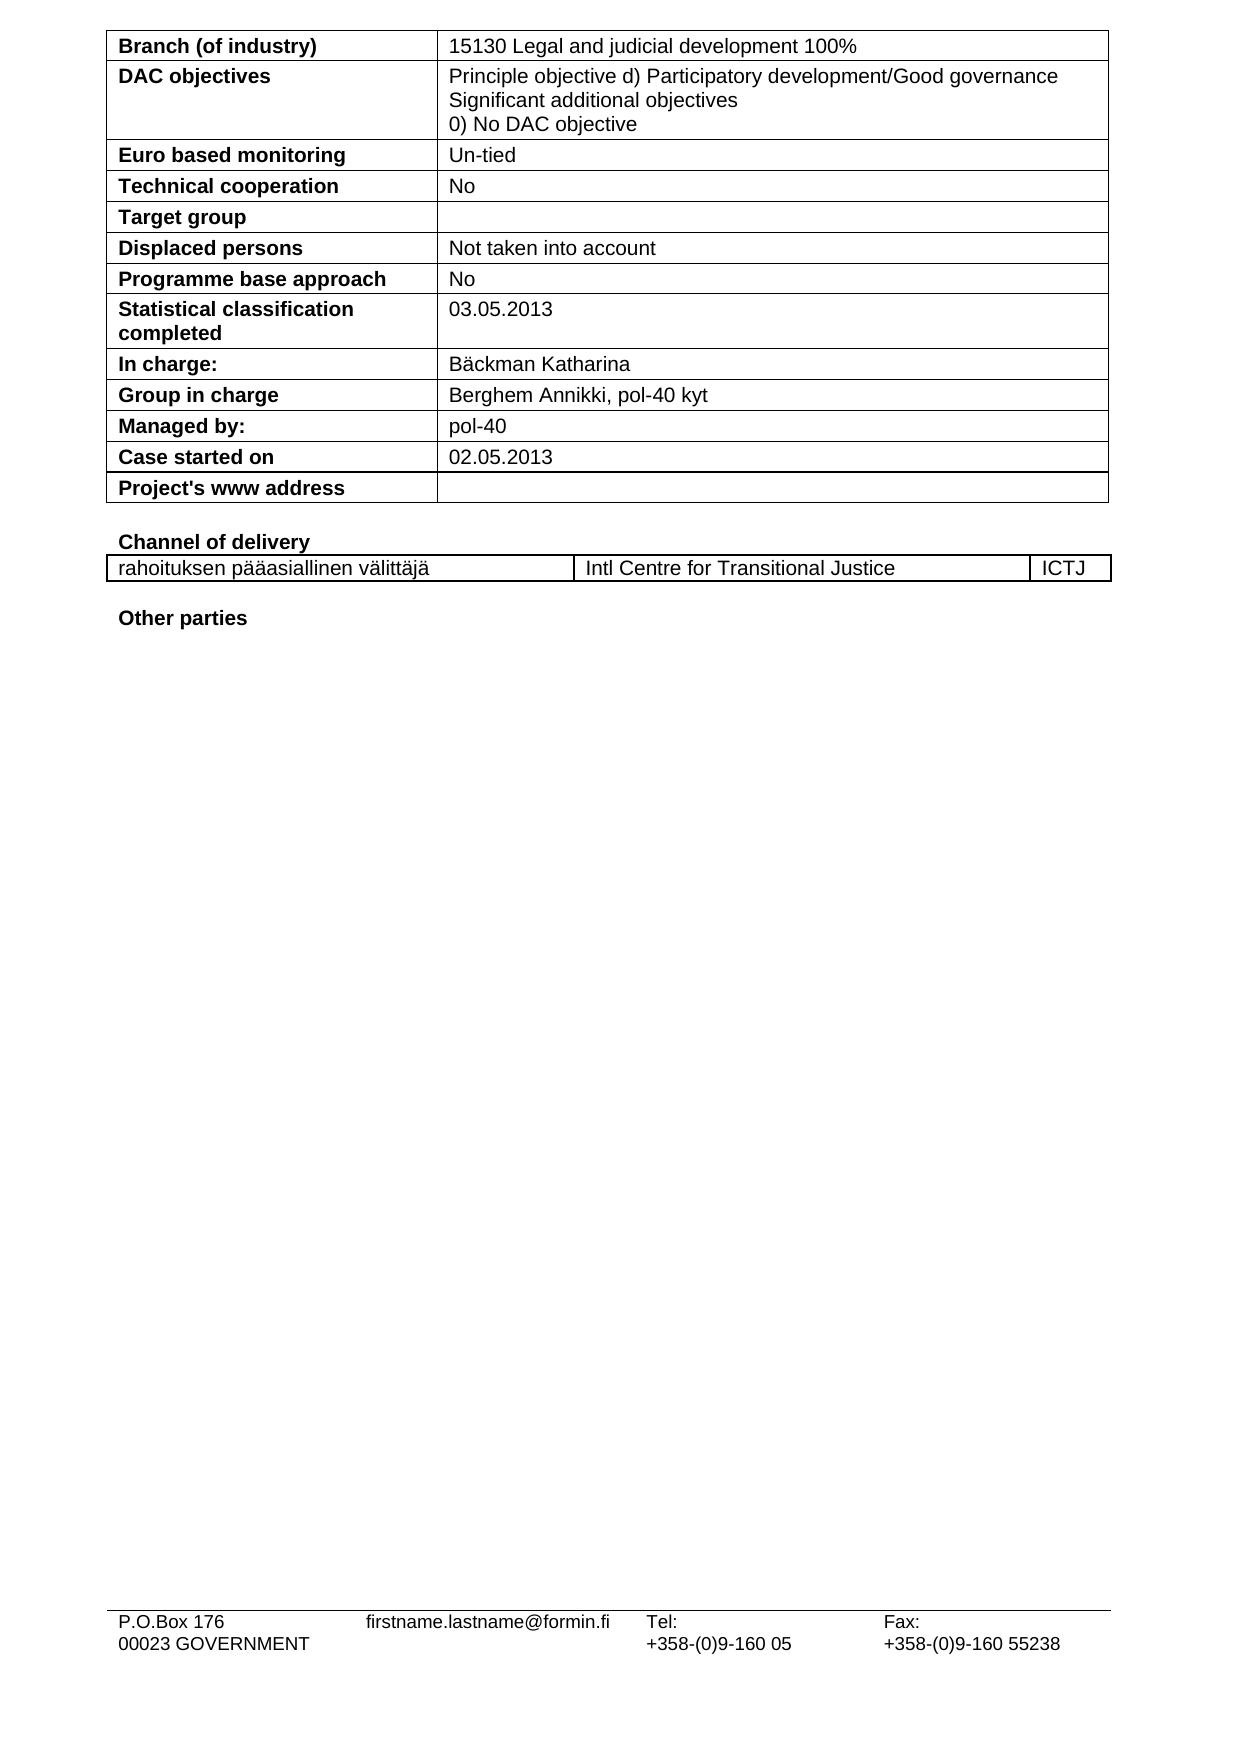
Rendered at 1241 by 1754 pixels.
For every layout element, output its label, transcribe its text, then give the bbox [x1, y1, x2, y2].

table_cell Berghem Annikki, pol-40 kyt [438, 380, 1108, 410]
table_cell Displaced persons [107, 233, 437, 262]
table_header Intl Centre for Transitional Justice [575, 556, 1029, 580]
table_cell Project's www address [107, 473, 437, 502]
table_cell 02.05.2013 [438, 442, 1108, 471]
table_cell Case started on [107, 442, 437, 471]
table_cell 15130 Legal and judicial development 100% [438, 31, 1108, 60]
table_cell [438, 202, 1108, 232]
table_cell Group in charge [107, 380, 437, 410]
table_cell Programme base approach [107, 264, 437, 293]
table_cell Euro based monitoring [107, 140, 437, 170]
table_cell [438, 473, 1108, 502]
table_cell Target group [107, 202, 437, 232]
table_cell DAC objectives [107, 61, 437, 139]
text Channel of delivery [118, 530, 1122, 554]
table_cell No [438, 264, 1108, 293]
table_cell Technical cooperation [107, 171, 437, 201]
table_header ICTJ [1031, 556, 1110, 580]
table_cell Managed by: [107, 411, 437, 441]
table_cell In charge: [107, 349, 437, 379]
table_cell Not taken into account [438, 233, 1108, 262]
table_cell pol-40 [438, 411, 1108, 441]
text Other parties [118, 606, 1122, 630]
table_cell Principle objective d) Participatory development/Good governance Significant additional objectives 0) No DAC objective [438, 61, 1108, 139]
table_cell Bäckman Katharina [438, 349, 1108, 379]
table_cell Un-tied [438, 140, 1108, 170]
table_cell 03.05.2013 [438, 294, 1108, 348]
table_cell Branch (of industry) [107, 31, 437, 60]
table_cell Statistical classification completed [107, 294, 437, 348]
table_cell No [438, 171, 1108, 201]
table_header rahoituksen pääasiallinen välittäjä [108, 556, 573, 580]
